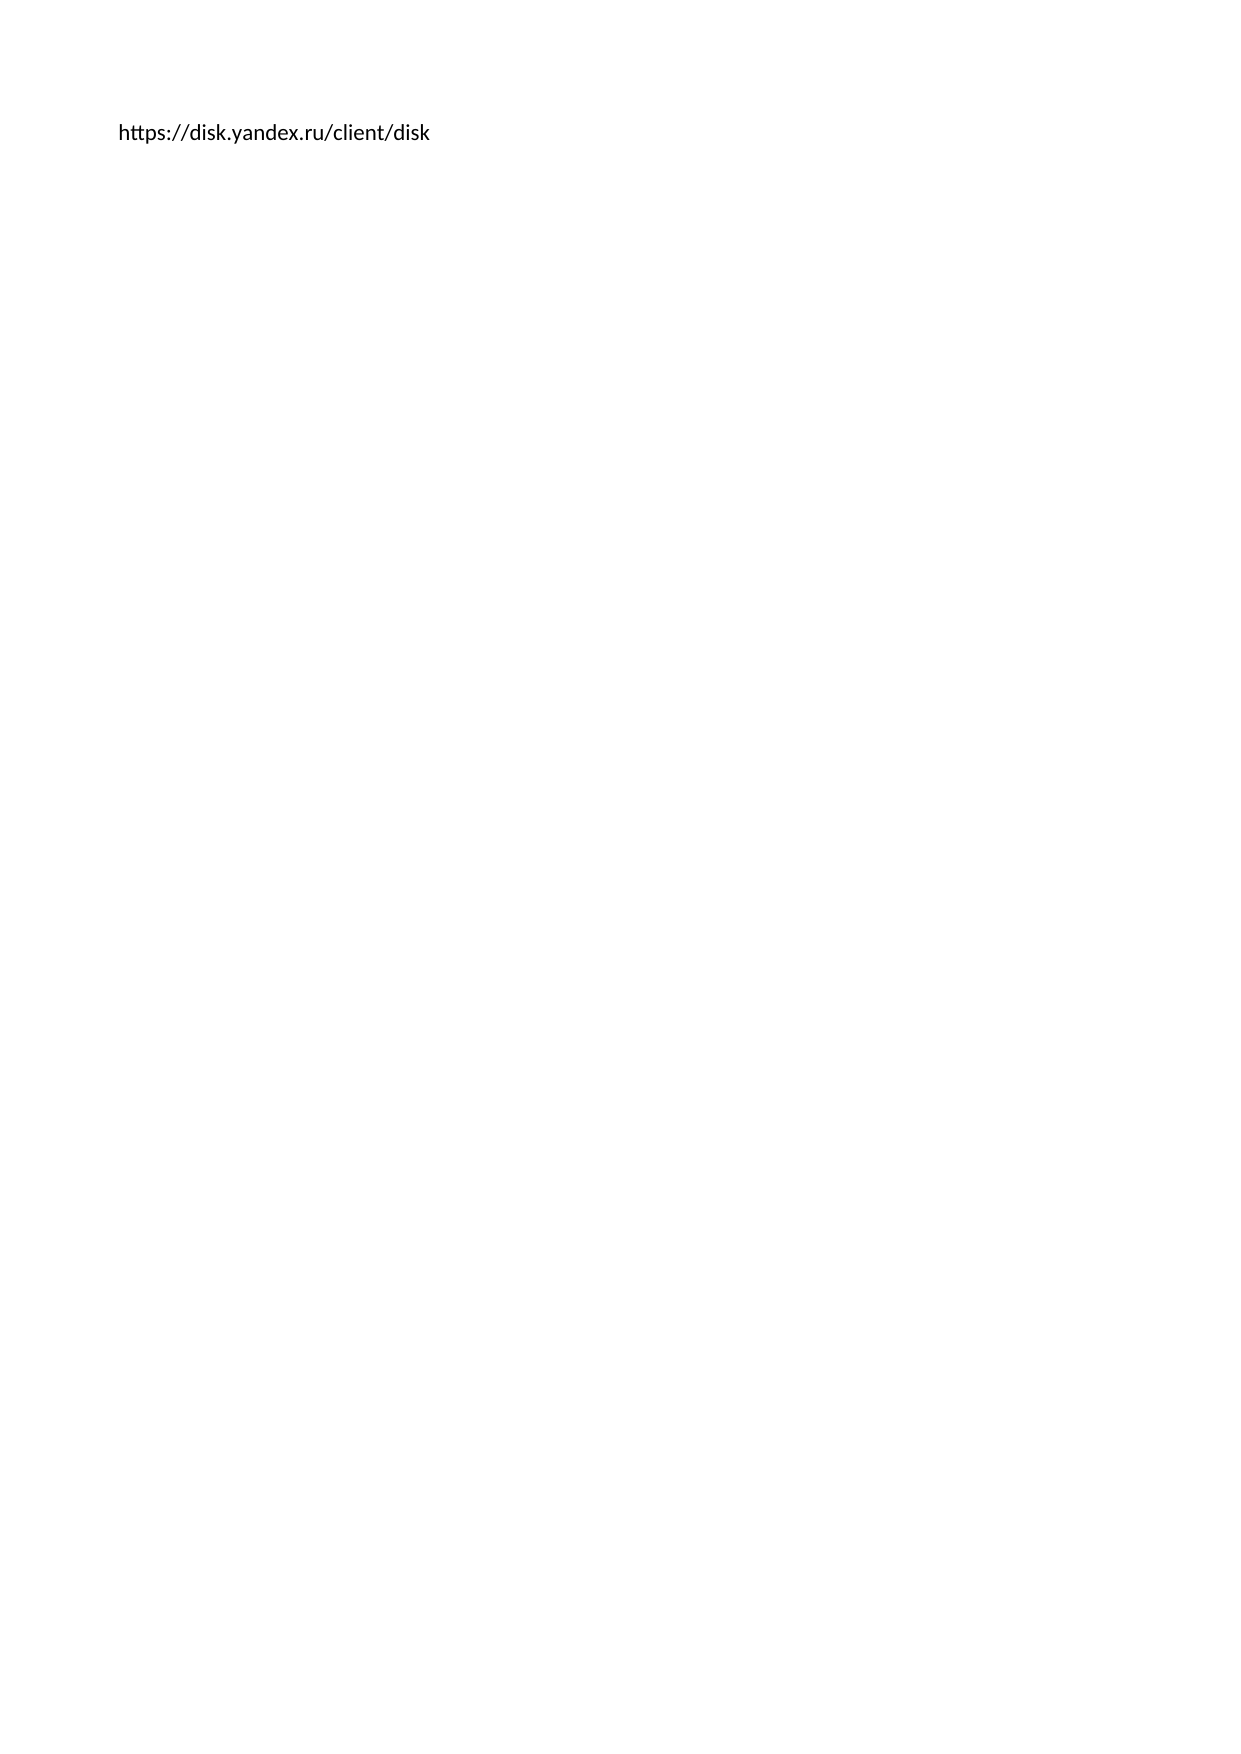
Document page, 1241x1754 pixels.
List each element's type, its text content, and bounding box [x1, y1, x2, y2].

text https://disk.yandex.ru/client/disk [118, 118, 1152, 146]
